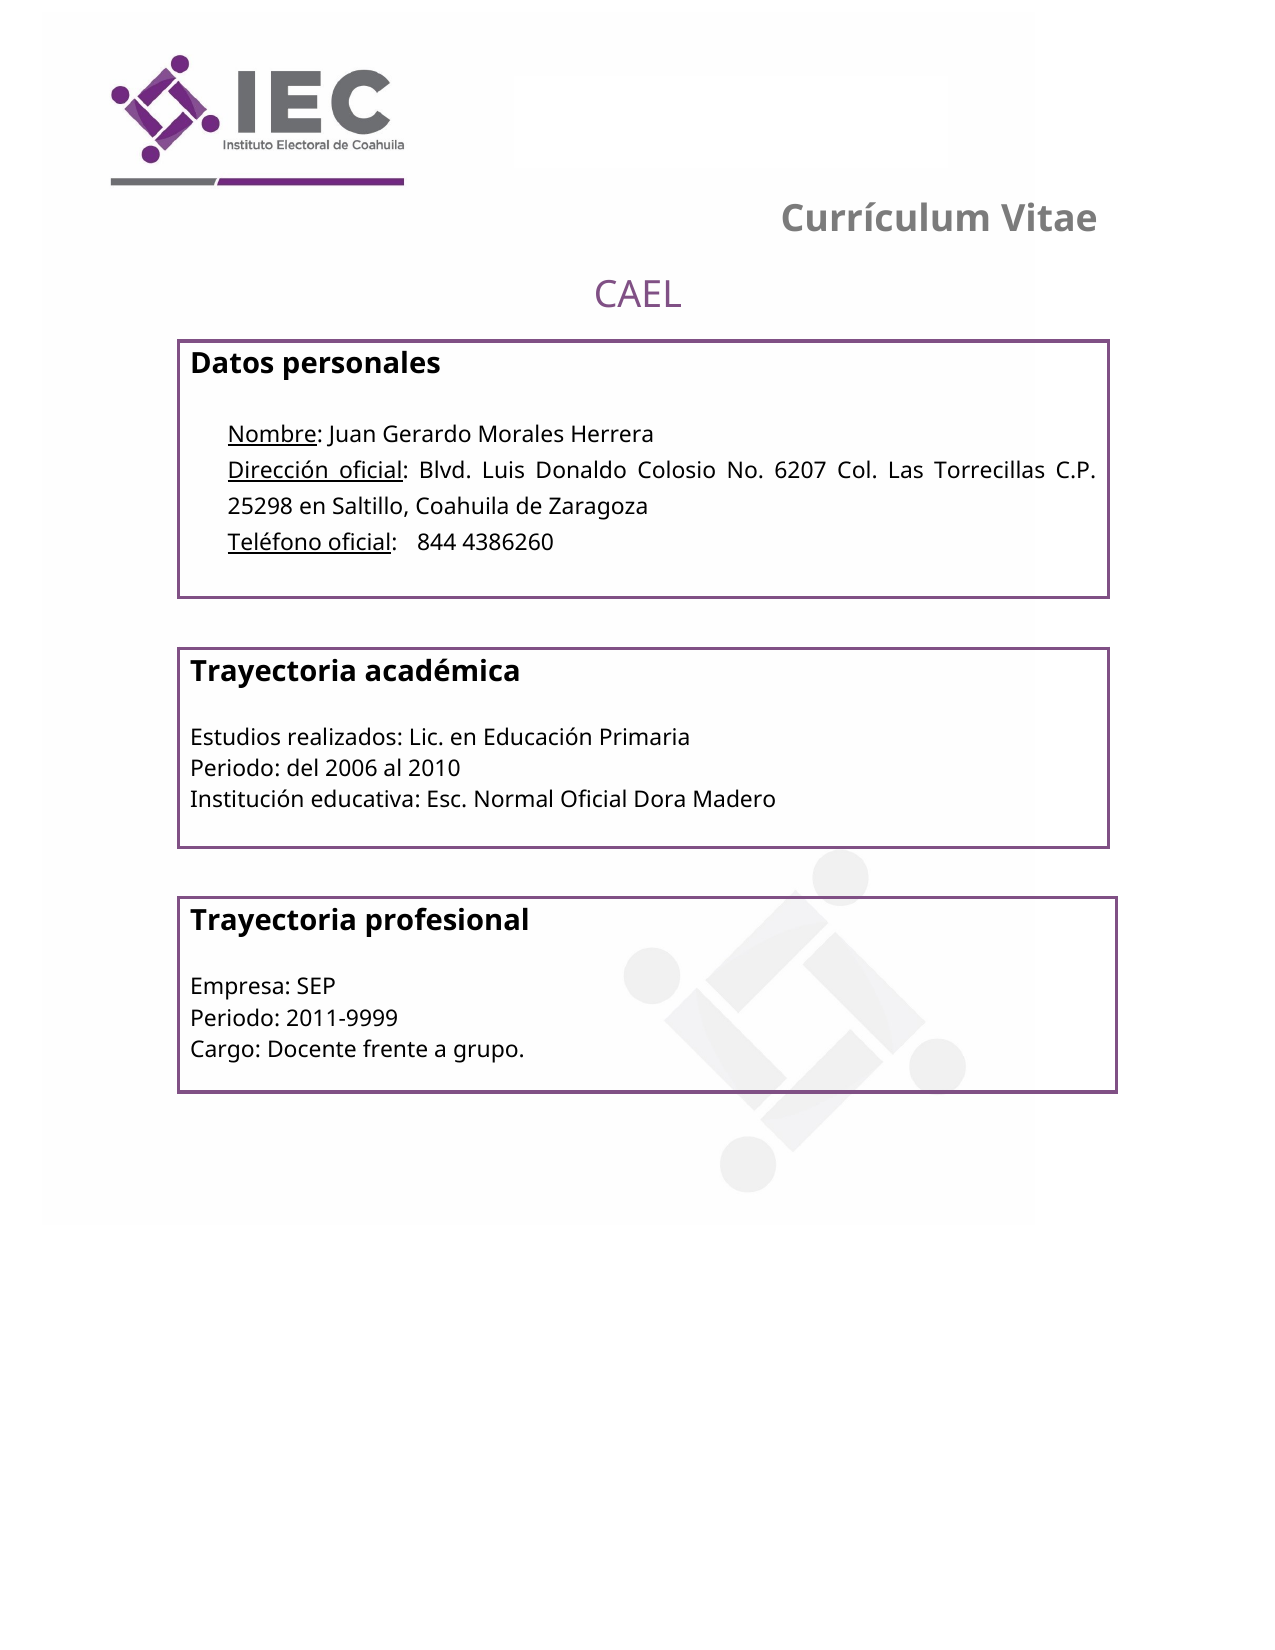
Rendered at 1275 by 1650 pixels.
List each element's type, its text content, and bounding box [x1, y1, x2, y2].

text Currículum Vitae [177, 192, 1098, 243]
table_header Trayectoria profesional Empresa: SEP Periodo: 2011-9999 Cargo: Docente frente a grupo. [180, 899, 1115, 1090]
table_header Datos personales Nombre: Juan Gerardo Morales Herrera Dirección oficial: Blvd. Luis Donaldo Colosio No. 6207 Col. Las Torrecillas C.P. 25298 en Saltillo, Coahuila de Zaragoza Teléfono oficial: 844 4386260 [180, 343, 1107, 596]
table_header Trayectoria académica Estudios realizados: Lic. en Educación Primaria Periodo: del 2006 al 2010 Institución educativa: Esc. Normal Oficial Dora Madero [180, 650, 1107, 846]
picture [42, 12, 1035, 1225]
text CAEL [267, 267, 1008, 318]
